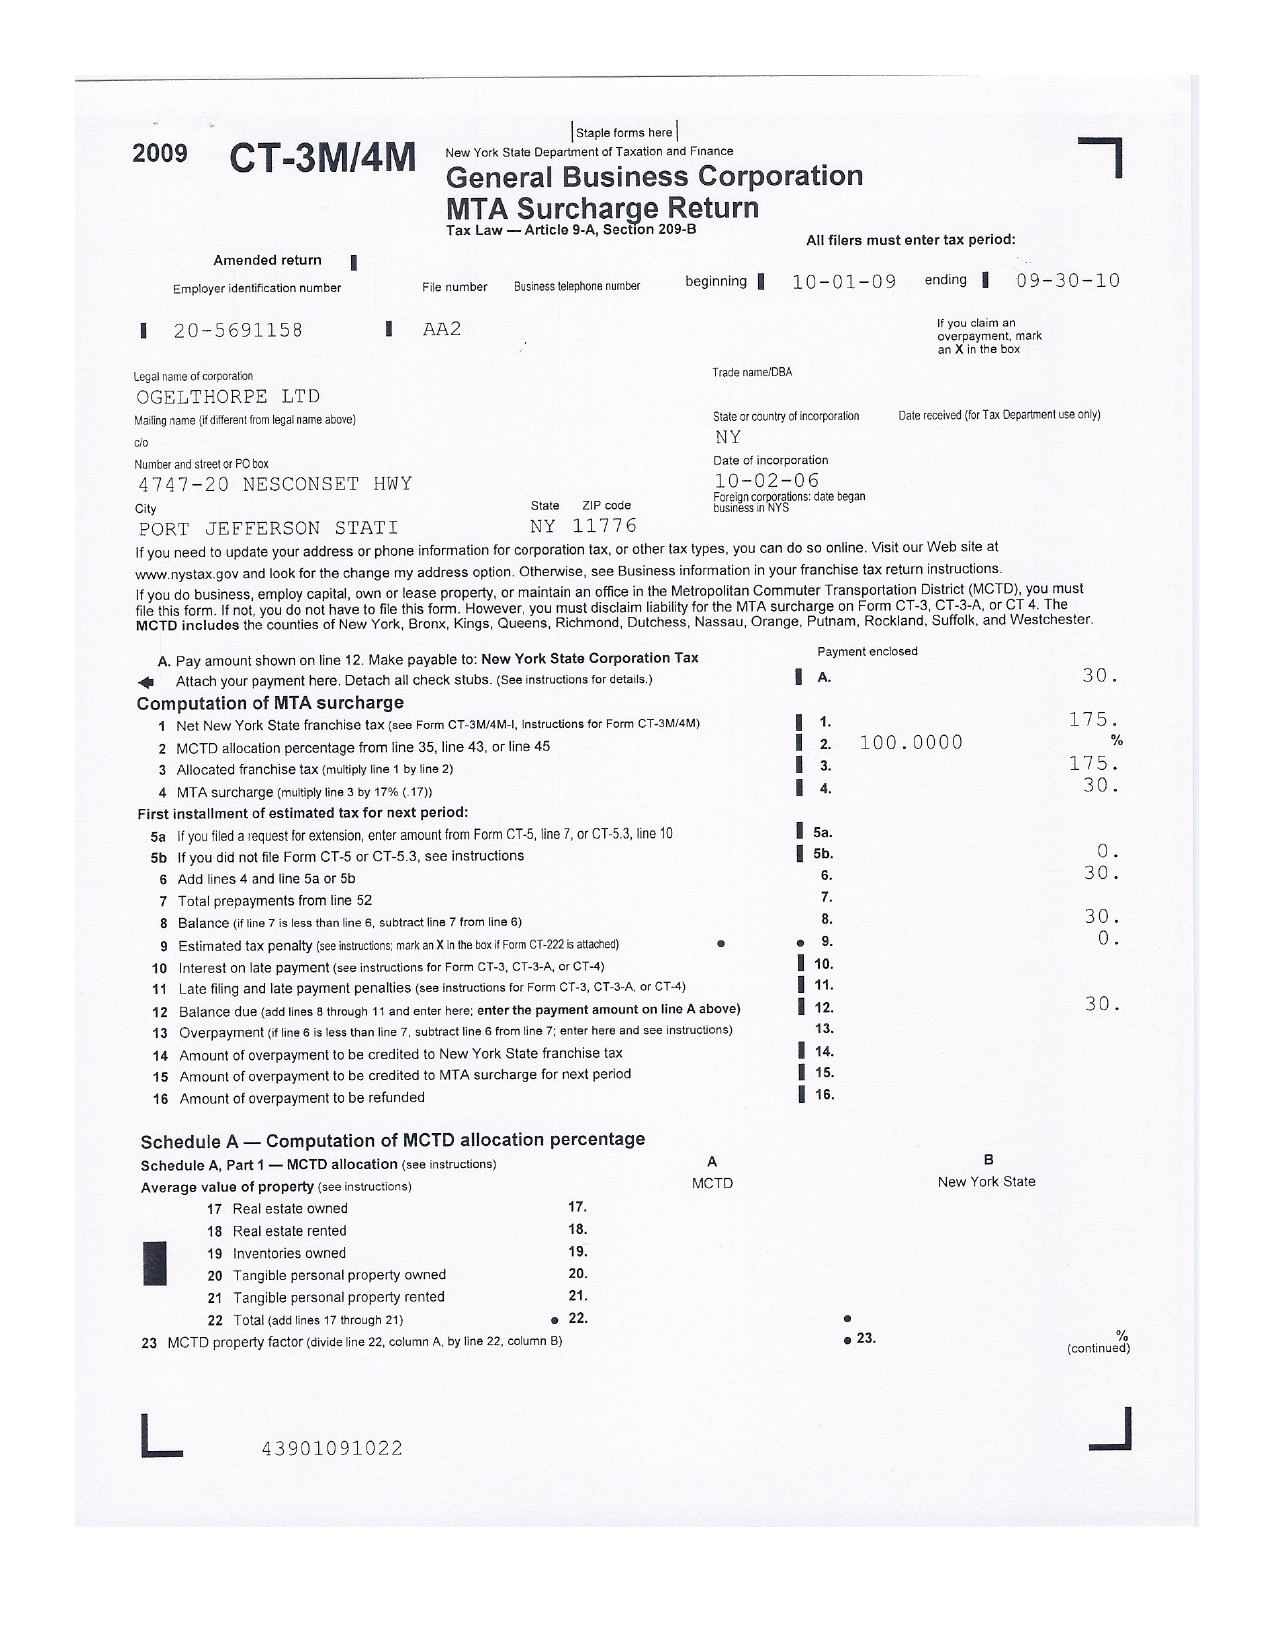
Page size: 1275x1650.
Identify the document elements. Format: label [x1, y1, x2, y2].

picture [75, 75, 1200, 1527]
